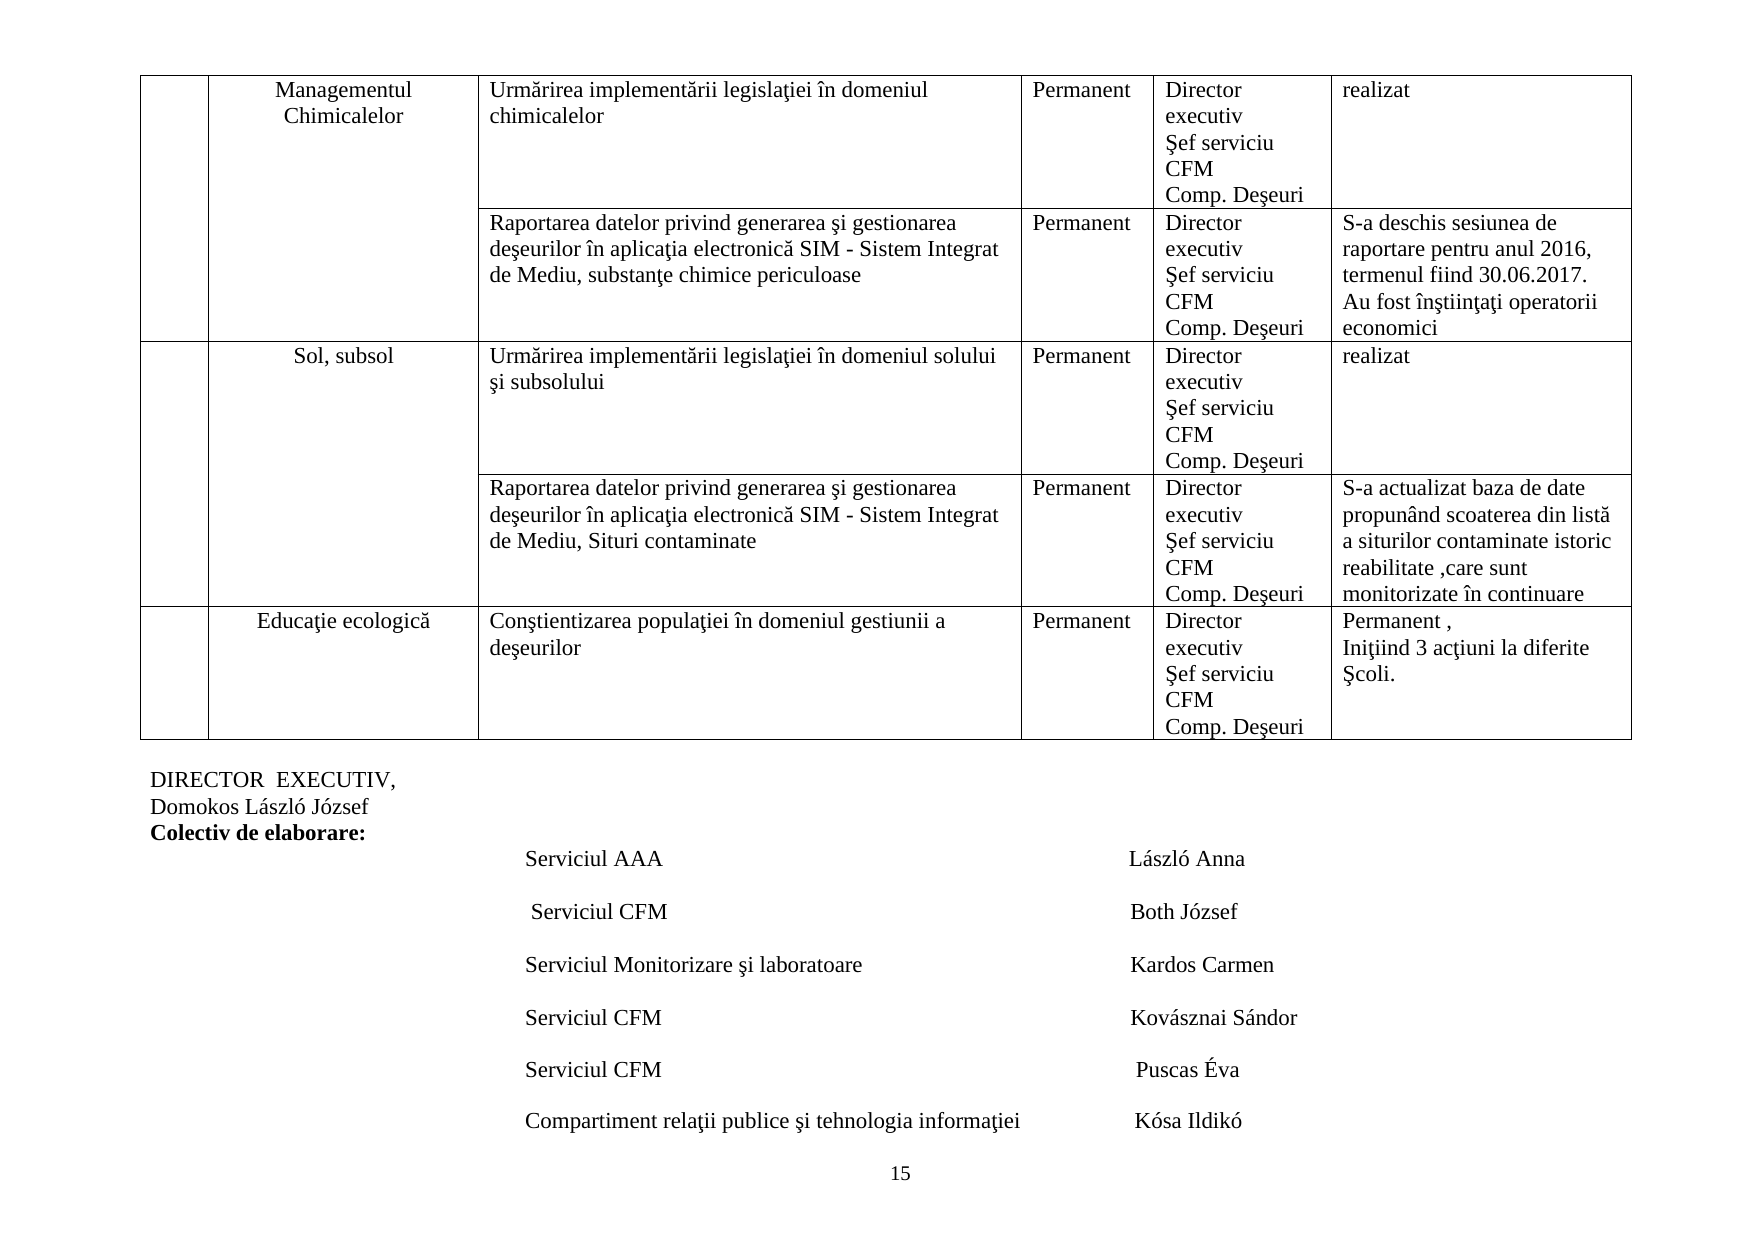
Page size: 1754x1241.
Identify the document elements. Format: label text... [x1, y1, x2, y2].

table_cell S-a actualizat baza de date propunând scoaterea din listă a siturilor contaminate istoric reabilitate ,care sunt monitorizate în continuare [1332, 475, 1631, 606]
table_cell Urmărirea implementării legislaţiei în domeniul chimicalelor [479, 76, 1021, 208]
table_cell Urmărirea implementării legislaţiei în domeniul solului şi subsolului [479, 342, 1021, 473]
table_cell Permanent , Iniţiind 3 acţiuni la diferite Şcoli. [1332, 607, 1631, 739]
text DIRECTOR EXECUTIV, [150, 766, 1650, 793]
table_cell Managementul Chimicalelor [209, 76, 478, 341]
table_cell [141, 607, 208, 739]
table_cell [1154, 76, 1331, 208]
table_cell realizat [1332, 76, 1631, 208]
table_cell Director executiv Şef serviciu CFM Comp. Deşeuri [1154, 475, 1331, 606]
table_cell S-a deschis sesiunea de raportare pentru anul 2016, termenul fiind 30.06.2017. Au fost înştiinţaţi operatorii economici [1332, 209, 1631, 341]
text Serviciul CFM Both József [150, 898, 1650, 924]
table_cell Director executiv Şef serviciu CFM Comp. Deşeuri [1154, 607, 1331, 739]
table_cell Permanent [1022, 475, 1153, 606]
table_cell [1154, 209, 1331, 341]
table_cell Raportarea datelor privind generarea şi gestionarea deşeurilor în aplicaţia electronică SIM - Sistem Integrat de Mediu, Situri contaminate [479, 475, 1021, 606]
table_cell Permanent [1022, 342, 1153, 473]
table_cell Educaţie ecologică [209, 607, 478, 739]
table_cell Raportarea datelor privind generarea şi gestionarea deşeurilor în aplicaţia electronică SIM - Sistem Integrat de Mediu, substanţe chimice periculoase [479, 209, 1021, 341]
table_cell Director executiv Şef serviciu CFM Comp. Deşeuri [1154, 342, 1331, 473]
table_cell realizat [1332, 342, 1631, 473]
text Serviciul AAA László Anna [150, 846, 1650, 872]
table_cell Sol, subsol [209, 342, 478, 606]
table_cell Permanent [1022, 209, 1153, 341]
table_cell Permanent [1022, 607, 1153, 739]
text Serviciul CFM Puscas Éva [450, 1056, 1650, 1083]
table_cell [141, 342, 208, 606]
table_cell Conştientizarea populaţiei în domeniul gestiunii a deşeurilor [479, 607, 1021, 739]
table_cell Permanent [1022, 76, 1153, 208]
text Domokos László József [150, 793, 1650, 819]
text Serviciul Monitorizare şi laboratoare Kardos Carmen [150, 951, 1650, 977]
text Compartiment relaţii publice şi tehnologia informaţiei Kósa Ildikó [450, 1107, 1650, 1133]
text Colectiv de elaborare: [150, 819, 1650, 846]
table_cell [141, 76, 208, 341]
text Serviciul CFM Kovásznai Sándor [150, 1004, 1650, 1030]
